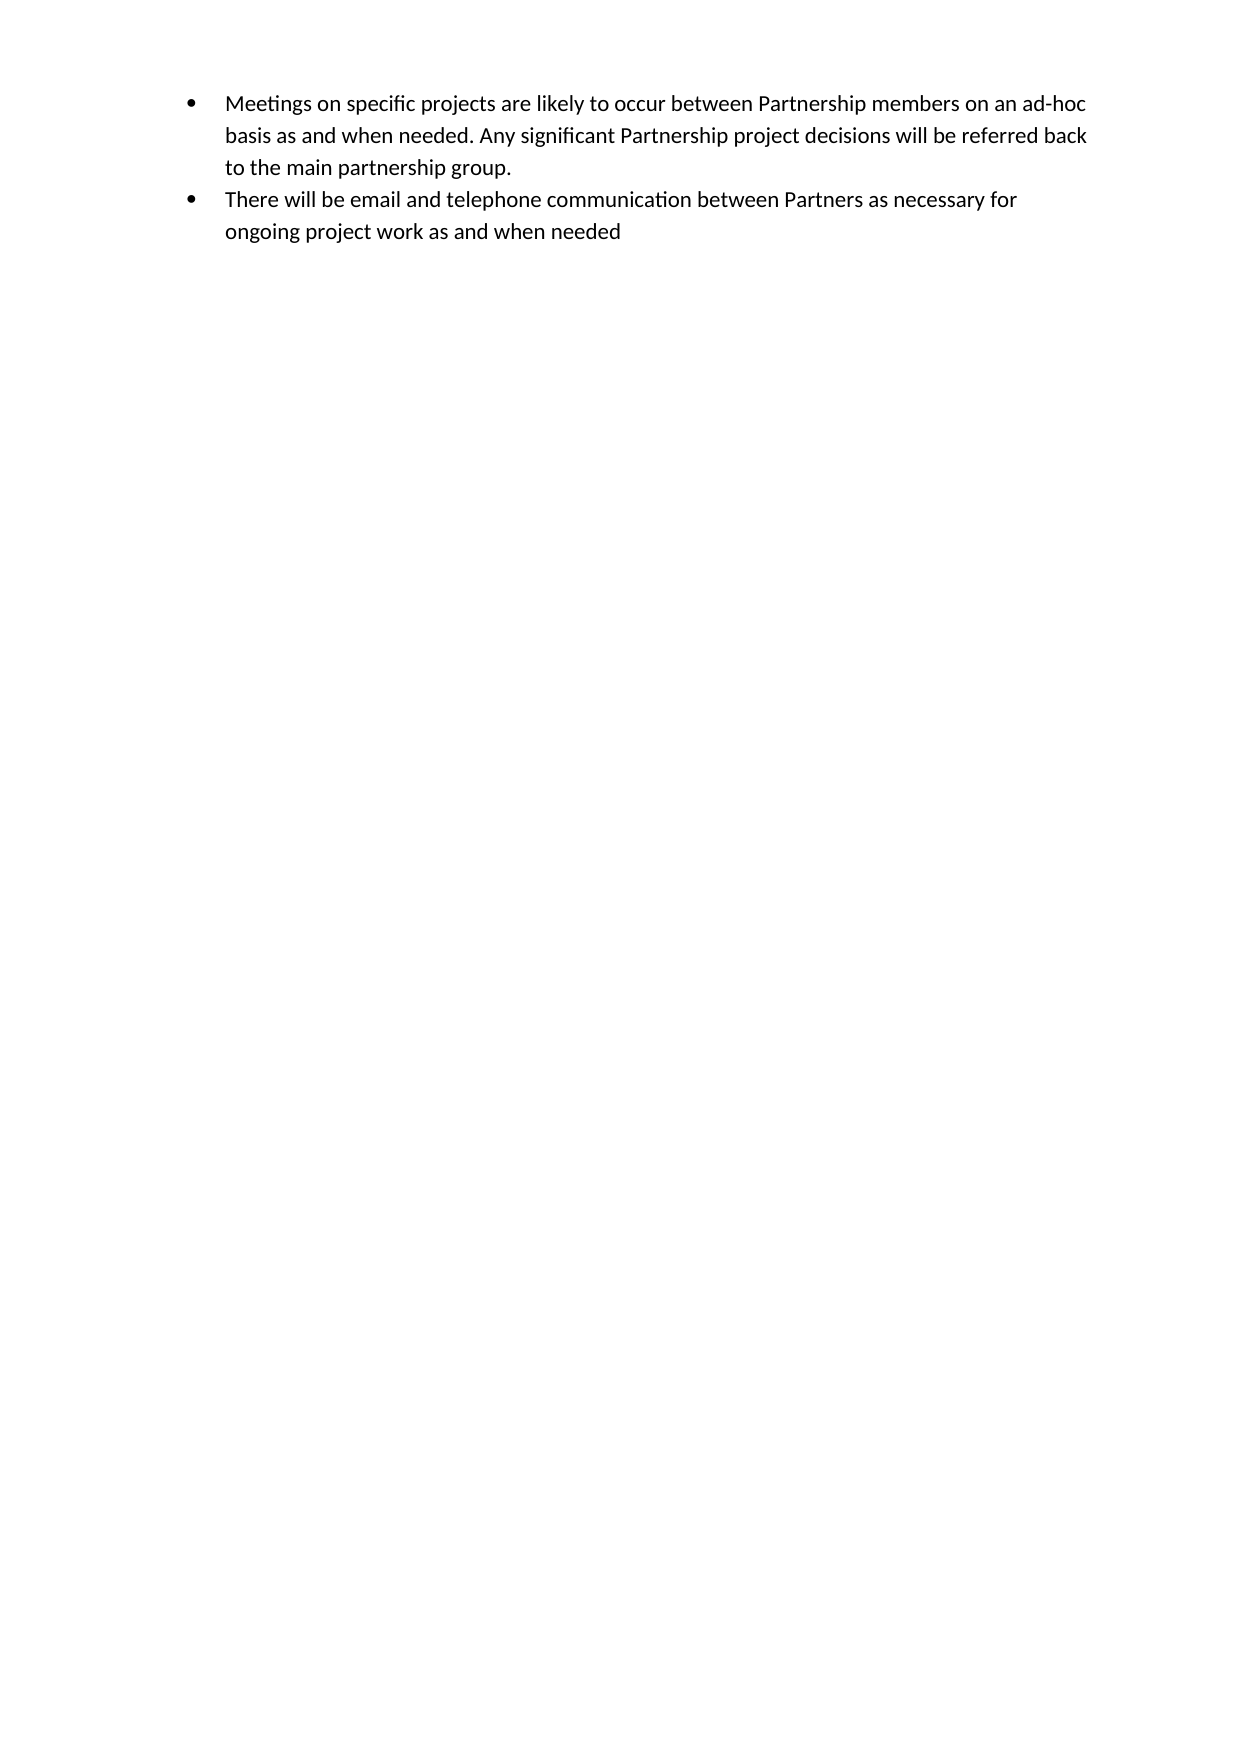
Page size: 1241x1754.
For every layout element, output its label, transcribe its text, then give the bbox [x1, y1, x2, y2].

list There will be email and telephone communication between Partners as necessary for ongoing project work as and when needed [187, 185, 1090, 245]
list Meetings on specific projects are likely to occur between Partnership members on an ad-hoc basis as and when needed. Any significant Partnership project decisions will be referred back to the main partnership group. [187, 89, 1090, 181]
